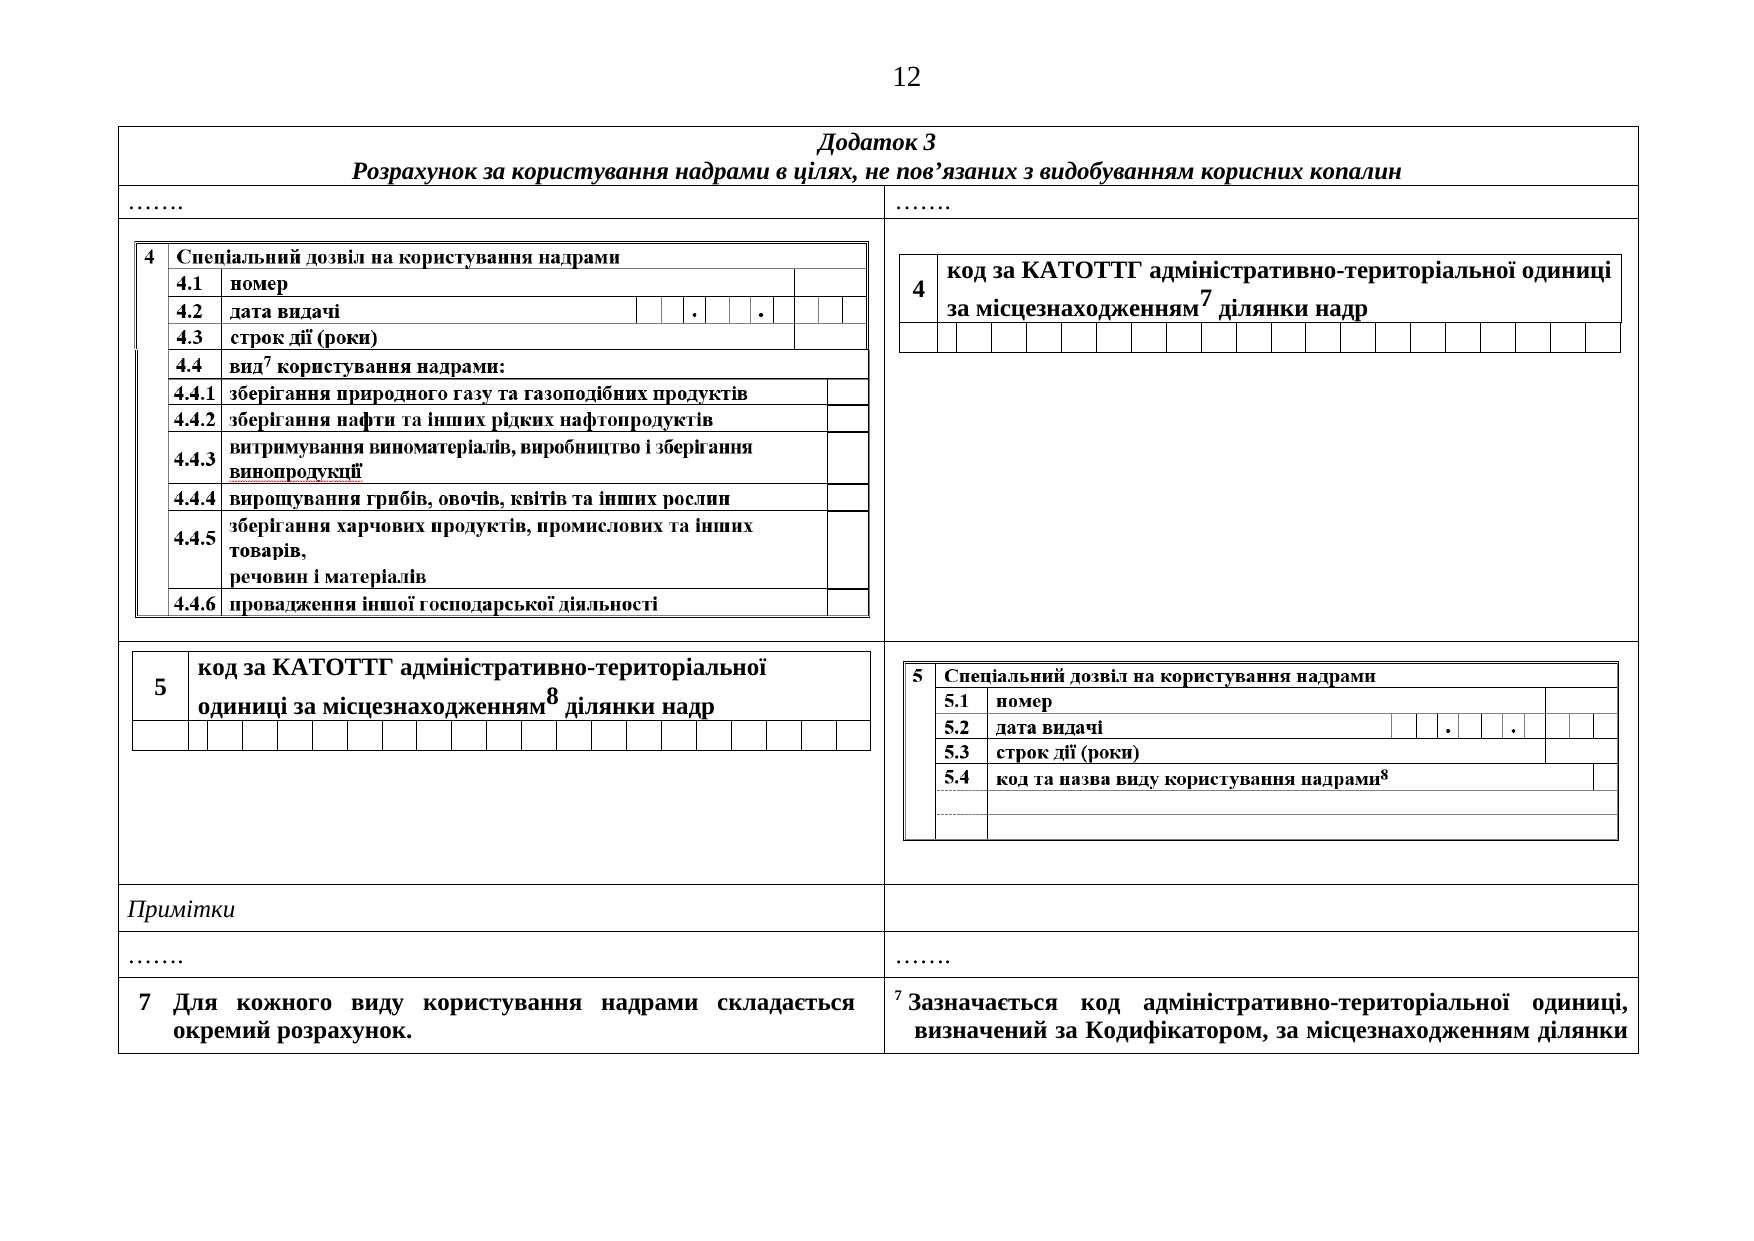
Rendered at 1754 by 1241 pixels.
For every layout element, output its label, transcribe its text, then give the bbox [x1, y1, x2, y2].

table_cell ……. [885, 186, 1638, 218]
table_cell [119, 219, 884, 641]
table_cell [119, 642, 884, 884]
picture [894, 654, 1624, 853]
table_cell [885, 885, 1638, 931]
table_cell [885, 978, 1638, 1052]
table_cell ……. [885, 932, 1638, 977]
table_cell [119, 978, 884, 1052]
table_cell ……. [119, 932, 884, 977]
table_cell [885, 642, 1638, 884]
table_cell [885, 219, 1638, 641]
table_cell Примітки [119, 885, 884, 931]
picture [127, 231, 882, 629]
table_cell ……. [119, 186, 884, 218]
table_cell Додаток 3 Розрахунок за користування надрами в цілях, не пов’язаних з видобуванням корисних копалин [119, 127, 1638, 185]
